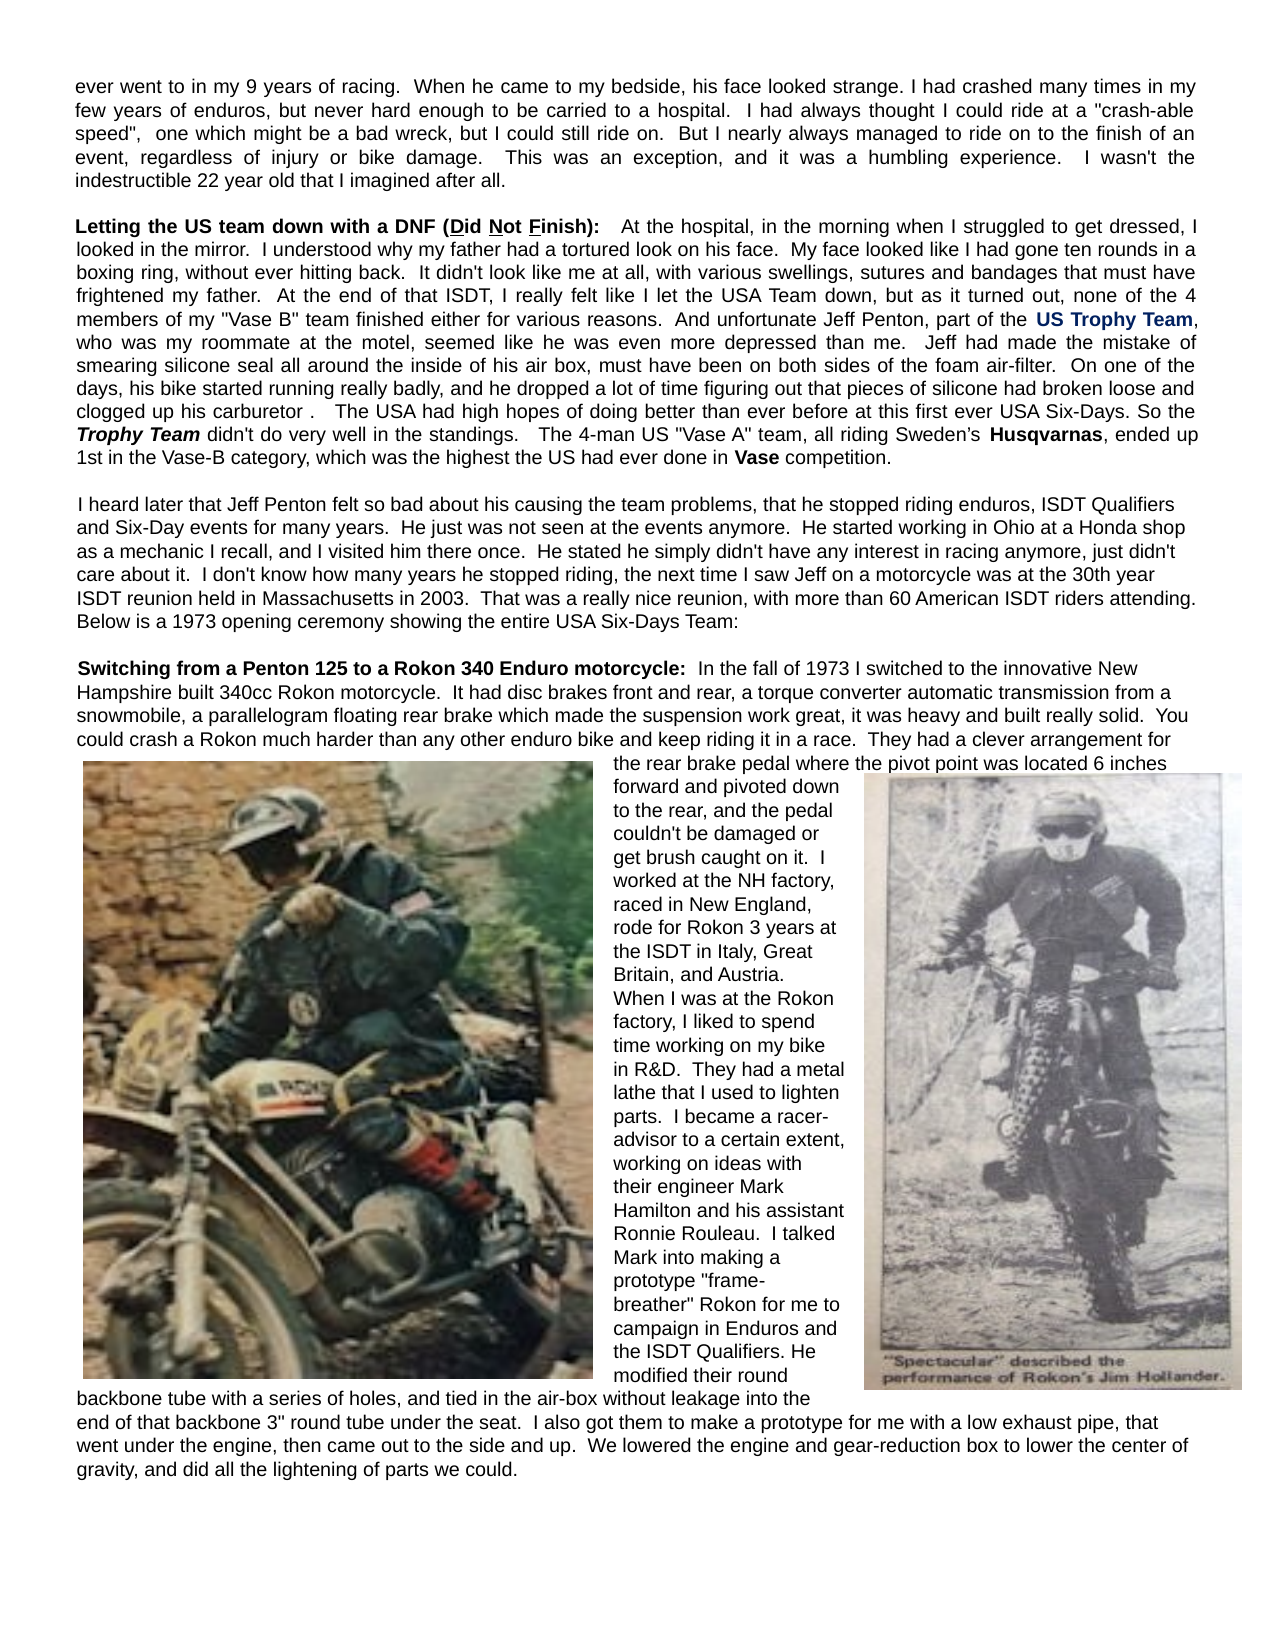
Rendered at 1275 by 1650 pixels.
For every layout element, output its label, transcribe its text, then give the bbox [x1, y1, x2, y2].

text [75, 75, 1198, 192]
text Letting the US team down with a DNF (Did Not Finish): At the hospital, in the morning when I struggled to get dressed, I looked in the mirror. I understood why my father had a tortured look on his face. My face looked like I had gone ten rounds in a boxing ring, without ever hitting back. It didn't look like me at all, with various swellings, sutures and bandages that must have frightened my father. At the end of that ISDT, I really felt like I let the USA Team down, but as it turned out, none of the 4 members of my "Vase B" team finished either for various reasons. And unfortunate Jeff Penton, part of the US Trophy Team, who was my roommate at the motel, seemed like he was even more depressed than me. Jeff had made the mistake of smearing silicone seal all around the inside of his air box, must have been on both sides of the foam air-filter. On one of the days, his bike started running really badly, and he dropped a lot of time figuring out that pieces of silicone had broken loose and clogged up his carburetor . The USA had high hopes of doing better than ever before at this first ever USA Six-Days. So the Trophy Team didn't do very well in the standings. The 4-man US "Vase A" team, all riding Sweden’s Husqvarnas, ended up 1st in the Vase-B category, which was the highest the US had ever done in Vase competition. [75, 215, 1199, 469]
picture [83, 761, 593, 1379]
picture [864, 773, 1242, 1390]
text I heard later that Jeff Penton felt so bad about his causing the team problems, that he stopped riding enduros, ISDT Qualifiers and Six-Day events for many years. He just was not seen at the events anymore. He started working in Ohio at a Honda shop as a mechanic I recall, and I visited him there once. He stated he simply didn't have any interest in racing anymore, just didn't care about it. I don't know how many years he stopped riding, the next time I saw Jeff on a motorcycle was at the 30th year ISDT reunion held in Massachusetts in 2003. That was a really nice reunion, with more than 60 American ISDT riders attending. Below is a 1973 opening ceremony showing the entire USA Six-Days Team: [76, 492, 1198, 633]
